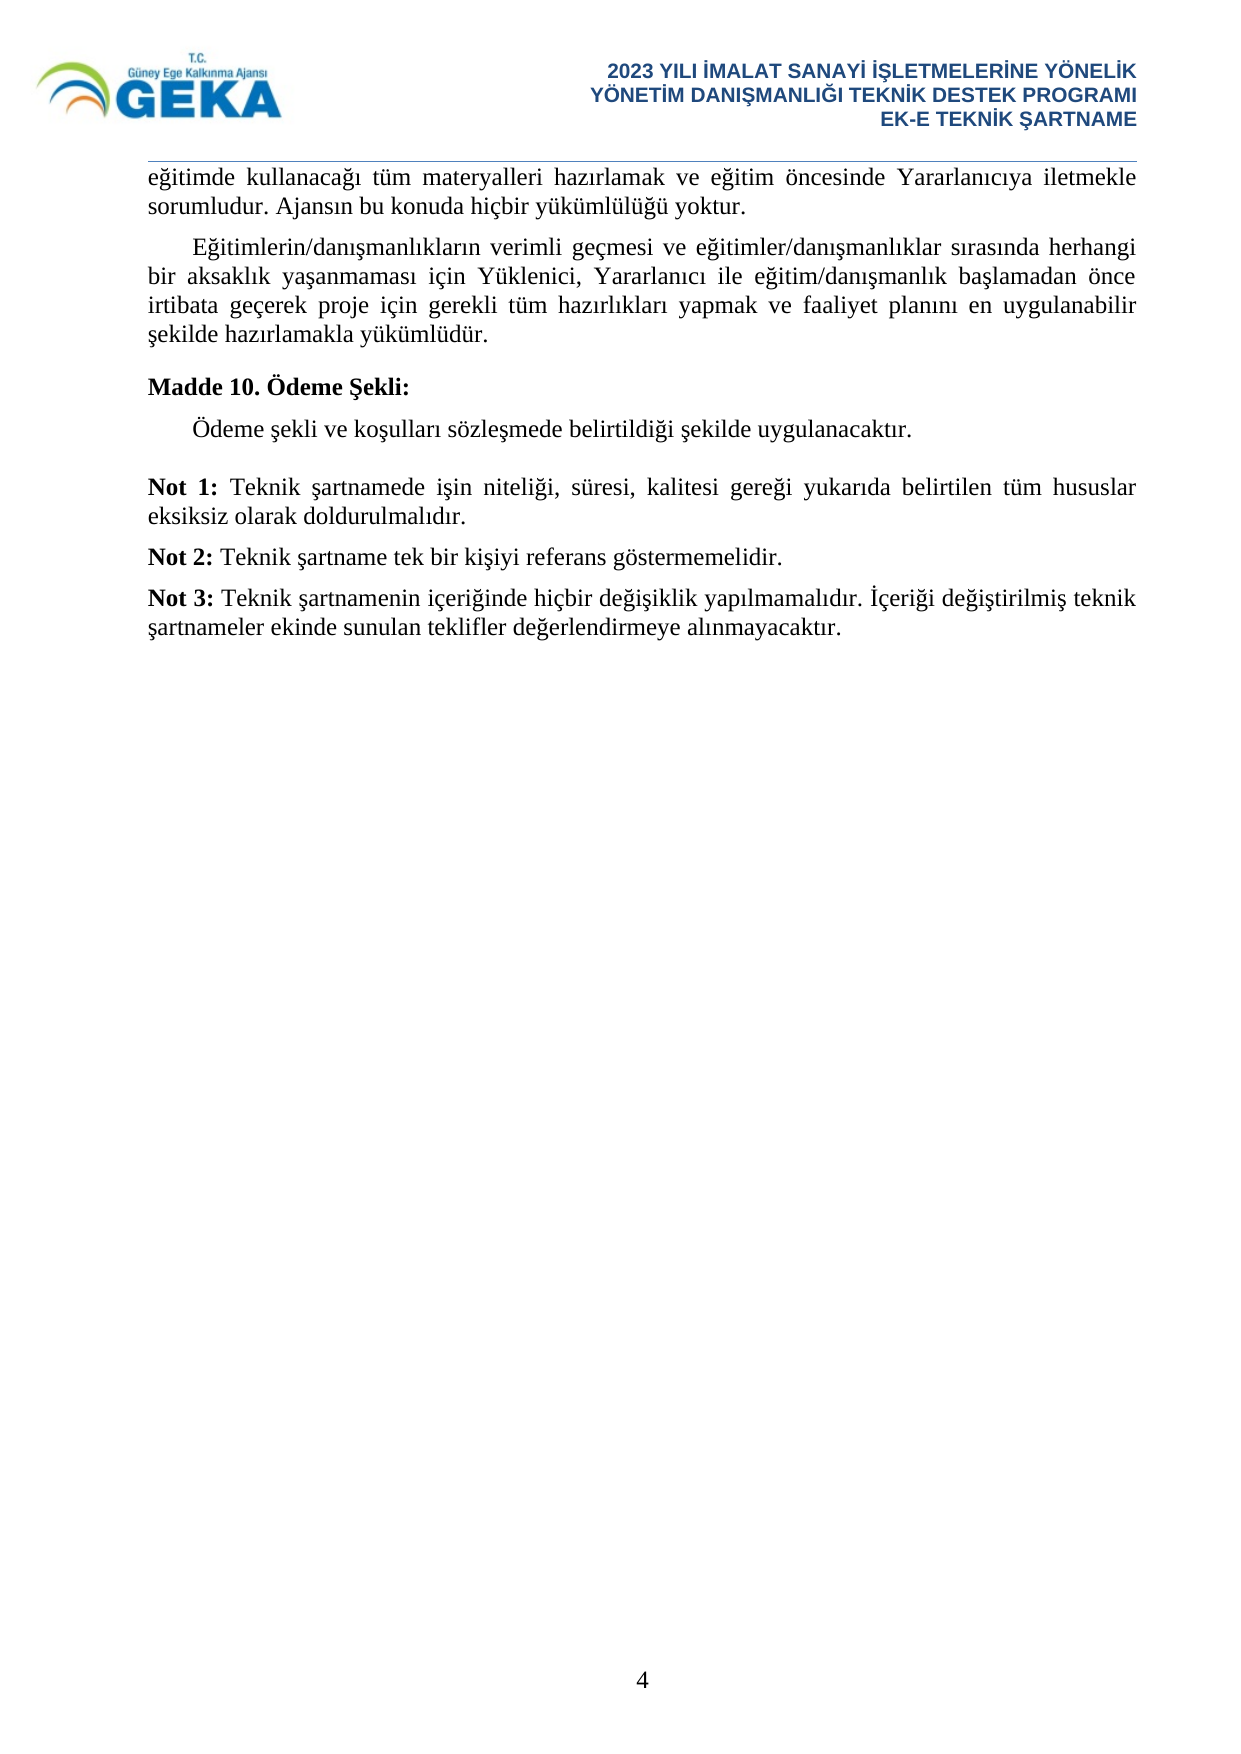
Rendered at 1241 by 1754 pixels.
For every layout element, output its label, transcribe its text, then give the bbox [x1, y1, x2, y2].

text Not 2: Teknik şartname tek bir kişiyi referans göstermemelidir. [148, 542, 1137, 571]
text Madde 10. Ödeme Şekli: [148, 372, 1137, 401]
text Not 1: Teknik şartnamede işin niteliği, süresi, kalitesi gereği yukarıda belirtilen tüm hususlar eksiksiz olarak doldurulmalıdır. [148, 472, 1137, 530]
text Eğitimlerin/danışmanlıkların verimli geçmesi ve eğitimler/danışmanlıklar sırasında herhangi bir aksaklık yaşanmaması için Yüklenici, Yararlanıcı ile eğitim/danışmanlık başlamadan önce irtibata geçerek proje için gerekli tüm hazırlıkları yapmak ve faaliyet planını en uygulanabilir şekilde hazırlamakla yükümlüdür. [148, 232, 1137, 347]
text Not 3: Teknik şartnamenin içeriğinde hiçbir değişiklik yapılmamalıdır. İçeriği değiştirilmiş teknik şartnameler ekinde sunulan teklifler değerlendirmeye alınmayacaktır. [148, 583, 1137, 641]
picture [30, 28, 297, 152]
text Ödeme şekli ve koşulları sözleşmede belirtildiği şekilde uygulanacaktır. [148, 414, 1137, 442]
